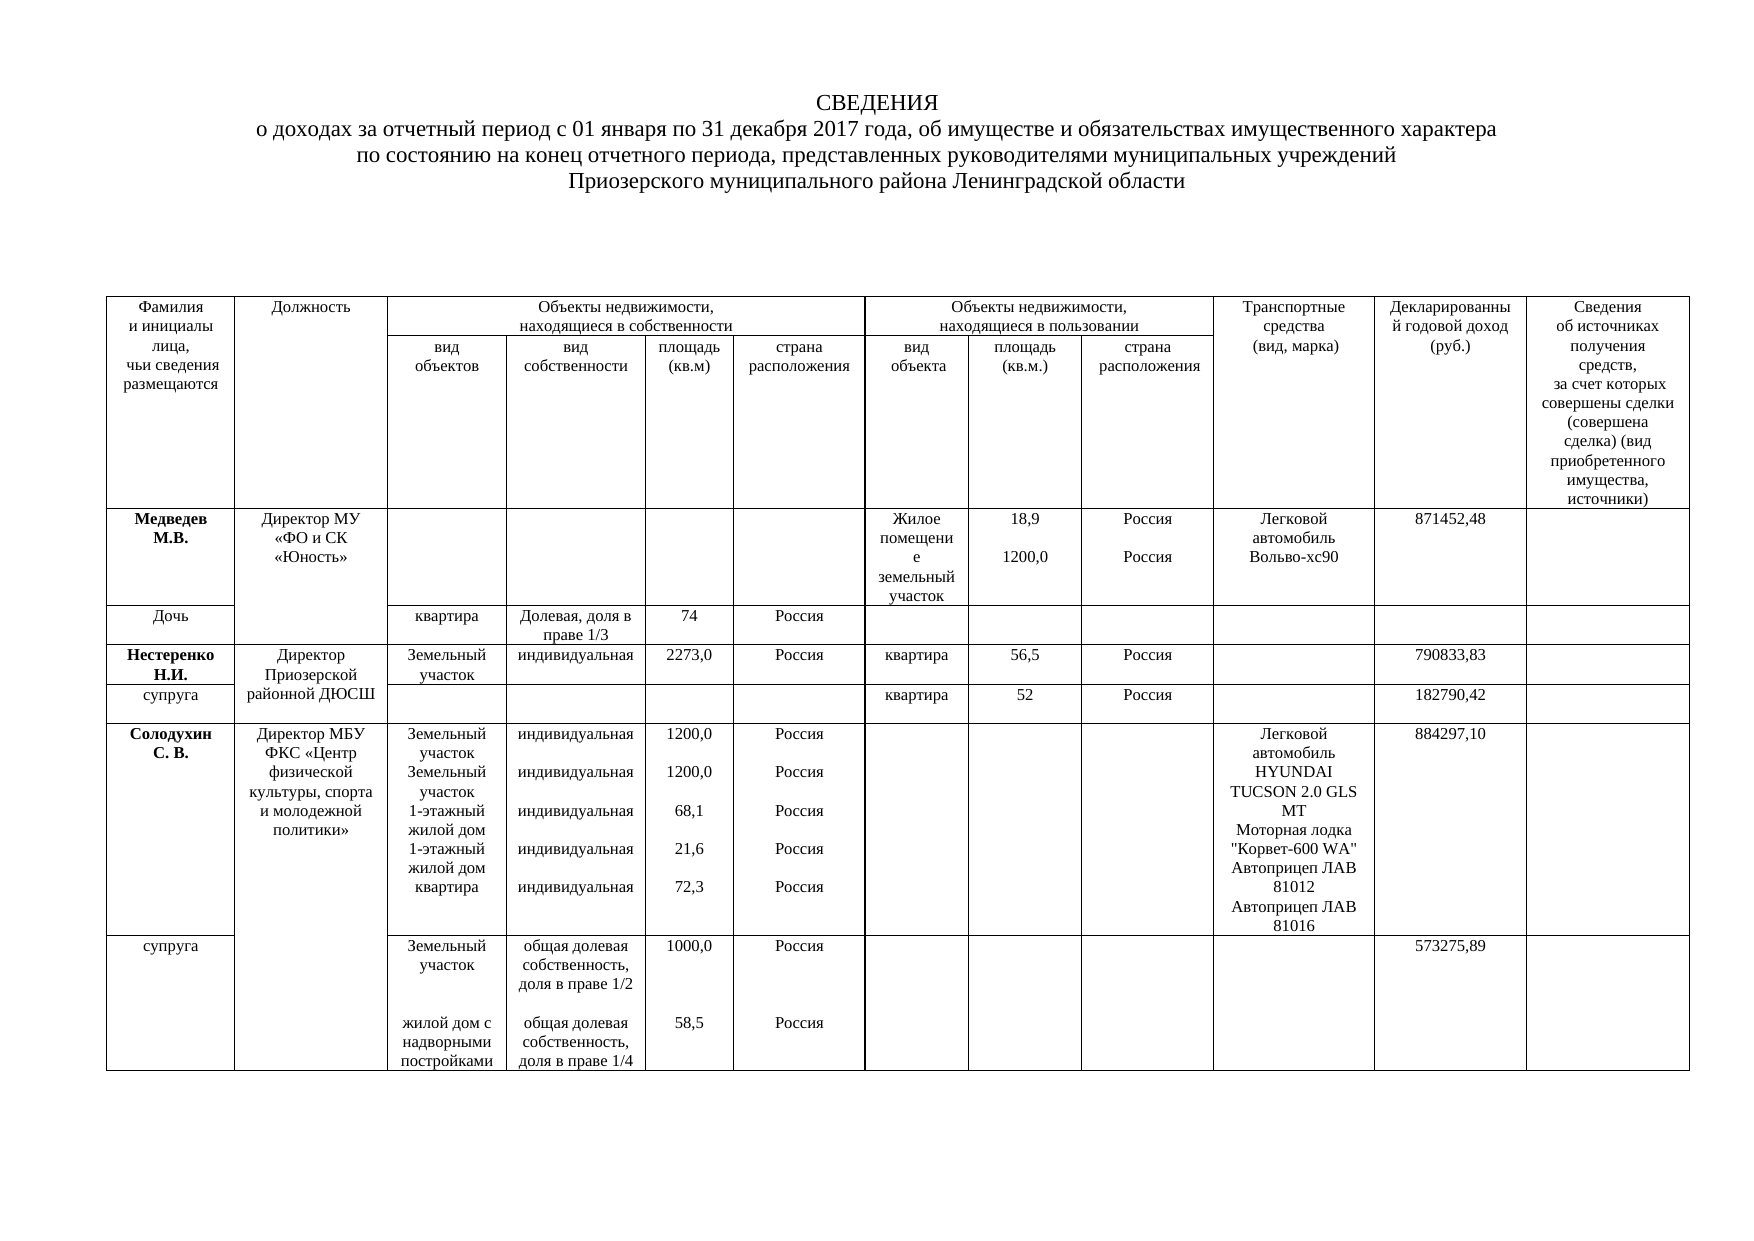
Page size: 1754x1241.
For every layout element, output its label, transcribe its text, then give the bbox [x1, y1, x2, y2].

table_header Декларированный годовой доход (руб.) [1375, 297, 1526, 508]
table_cell [1527, 606, 1689, 644]
table_cell Россия Россия [734, 936, 864, 1070]
table_cell Солодухин С. В. [107, 724, 234, 935]
table_cell 573275,89 [1375, 936, 1526, 1070]
table_cell квартира [388, 606, 506, 644]
table_cell страна расположения [734, 336, 864, 508]
table_cell индивидуальная [507, 645, 645, 683]
table_cell вид собственности [507, 336, 645, 508]
text СВЕДЕНИЯ [118, 88, 1636, 115]
table_cell [646, 509, 733, 605]
table_cell Медведев М.В. [107, 509, 234, 605]
table_cell 1000,0 58,5 [646, 936, 733, 1070]
table_cell супруга [107, 685, 234, 723]
table_cell Россия [734, 645, 864, 683]
table_cell вид объектов [388, 336, 506, 508]
table_cell общая долевая собственность, доля в праве 1/2 общая долевая собственность, доля в праве 1/4 [507, 936, 645, 1070]
table_cell площадь (кв.м) [646, 336, 733, 508]
table_cell [1214, 685, 1374, 723]
table_cell Жилое помещение земельный участок [866, 509, 968, 605]
table_cell [969, 606, 1081, 644]
table_cell Россия [1082, 645, 1213, 683]
table_header Транспортные средства (вид, марка) [1214, 297, 1374, 508]
table_cell [1527, 509, 1689, 605]
table_cell Директор Приозерской районной ДЮСШ [235, 645, 387, 723]
table_cell 56,5 [969, 645, 1081, 683]
text Приозерского муниципального района Ленинградской области [118, 168, 1636, 194]
table_cell Директор МБУ ФКС «Центр физической культуры, спорта и молодежной политики» [235, 724, 387, 1070]
table_header Объекты недвижимости, находящиеся в собственности [388, 297, 864, 335]
table_cell [734, 685, 864, 723]
table_cell [969, 724, 1081, 935]
table_header Должность [235, 297, 387, 508]
table_cell индивидуальная индивидуальная индивидуальная индивидуальная индивидуальная [507, 724, 645, 935]
table_cell [866, 936, 968, 1070]
text по состоянию на конец отчетного периода, представленных руководителями муниципальных учреждений [118, 141, 1636, 168]
table_cell [1375, 606, 1526, 644]
table_cell [1527, 936, 1689, 1070]
table_cell Дочь [107, 606, 234, 644]
table_cell 884297,10 [1375, 724, 1526, 935]
table_cell Директор МУ «ФО и СК «Юность» [235, 509, 387, 644]
table_header Сведения об источниках получения средств, за счет которых совершены сделки (совершена сделка) (вид приобретенного имущества, источники) [1527, 297, 1689, 508]
table_cell [866, 724, 968, 935]
table_cell Россия [1082, 685, 1213, 723]
table_cell [1214, 936, 1374, 1070]
table_header Объекты недвижимости, находящиеся в пользовании [866, 297, 1213, 335]
table_cell страна расположения [1082, 336, 1213, 508]
table_cell Земельный участок жилой дом с надворными постройками [388, 936, 506, 1070]
table_cell [507, 509, 645, 605]
table_cell Земельный участок Земельный участок 1-этажный жилой дом 1-этажный жилой дом квартира [388, 724, 506, 935]
table_cell 1200,0 1200,0 68,1 21,6 72,3 [646, 724, 733, 935]
table_cell квартира [866, 685, 968, 723]
table_cell Земельный участок [388, 645, 506, 683]
table_cell [969, 936, 1081, 1070]
table_cell [1214, 645, 1374, 683]
table_cell 74 [646, 606, 733, 644]
table_cell Легковой автомобиль HYUNDAI TUCSON 2.0 GLS MT Моторная лодка "Корвет-600 WA" Автоприцеп ЛАВ 81012 Автоприцеп ЛАВ 81016 [1214, 724, 1374, 935]
table_cell 2273,0 [646, 645, 733, 683]
table_cell [646, 685, 733, 723]
table_cell Россия [734, 606, 864, 644]
table_cell [1082, 936, 1213, 1070]
table_cell [388, 685, 506, 723]
table_cell Долевая, доля в праве 1/3 [507, 606, 645, 644]
table_cell [866, 606, 968, 644]
table_cell Легковой автомобиль Вольво-хс90 [1214, 509, 1374, 605]
table_cell [734, 509, 864, 605]
table_cell [1214, 606, 1374, 644]
table_cell Нестеренко Н.И. [107, 645, 234, 683]
table_cell [388, 509, 506, 605]
table_cell [1082, 606, 1213, 644]
table_cell 18,9 1200,0 [969, 509, 1081, 605]
table_cell вид объекта [866, 336, 968, 508]
table_cell Россия Россия Россия Россия Россия [734, 724, 864, 935]
table_cell Россия Россия [1082, 509, 1213, 605]
table_cell квартира [866, 645, 968, 683]
table_cell супруга [107, 936, 234, 1070]
table_cell [1082, 724, 1213, 935]
table_cell 182790,42 [1375, 685, 1526, 723]
table_cell [507, 685, 645, 723]
table_cell 790833,83 [1375, 645, 1526, 683]
table_header Фамилия и инициалы лица, чьи сведения размещаются [107, 297, 234, 508]
table_cell [1527, 645, 1689, 683]
text о доходах за отчетный период с 01 января по 31 декабря 2017 года, об имуществе и обязательствах имущественного характера [118, 115, 1636, 141]
table_cell площадь (кв.м.) [969, 336, 1081, 508]
table_cell [1527, 724, 1689, 935]
table_cell [1527, 685, 1689, 723]
table_cell 871452,48 [1375, 509, 1526, 605]
table_cell 52 [969, 685, 1081, 723]
